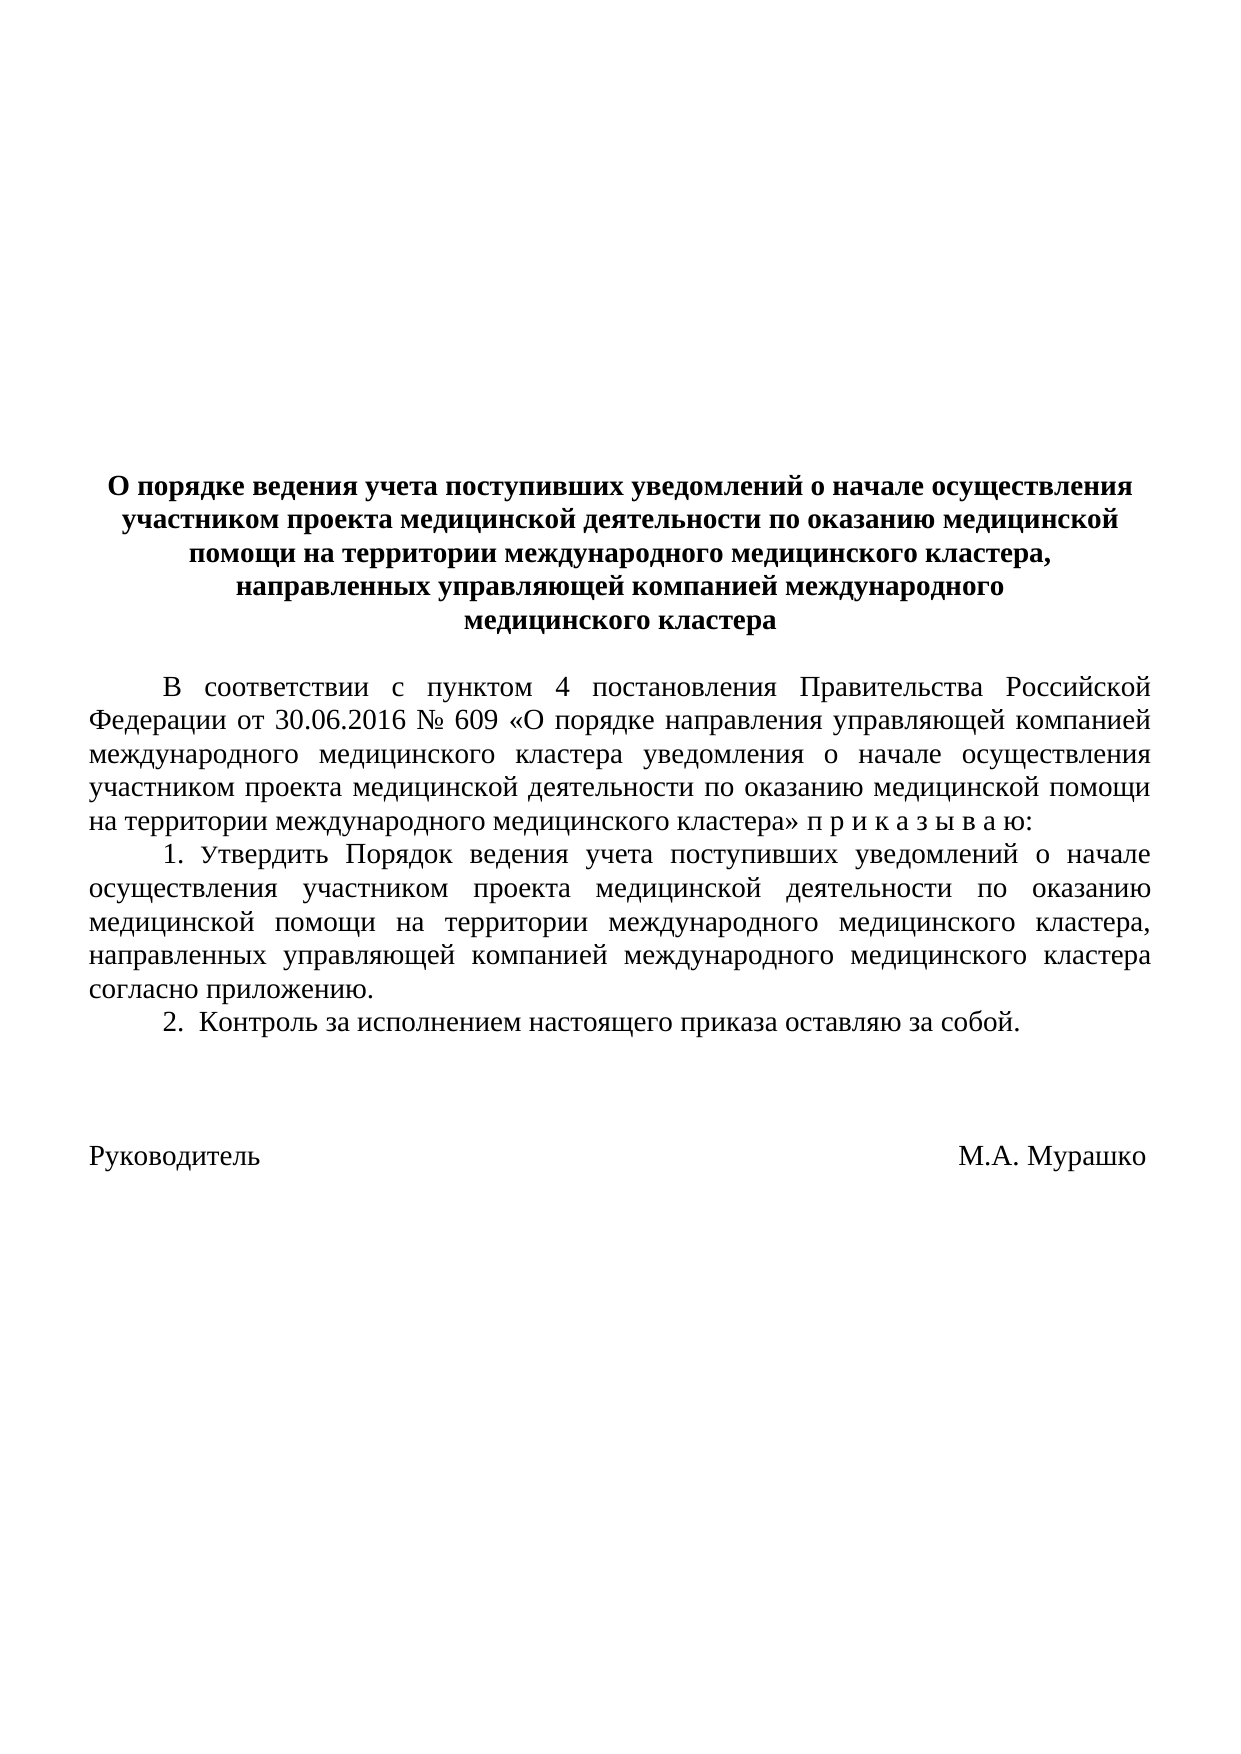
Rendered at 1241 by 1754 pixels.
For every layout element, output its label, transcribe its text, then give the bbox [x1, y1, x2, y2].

title медицинского кластера [88, 602, 1152, 635]
text 1. Утвердить Порядок ведения учета поступивших уведомлений о начале осуществления участником проекта медицинской деятельности по оказанию медицинской помощи на территории международного медицинского кластера, направленных управляющей компанией международного медицинского кластера согласно приложению. [88, 837, 1152, 1004]
text В соответствии с пунктом 4 постановления Правительства Российской Федерации от 30.06.2016 № 609 «О порядке направления управляющей компанией международного медицинского кластера уведомления о начале осуществления участником проекта медицинской деятельности по оказанию медицинской помощи на территории международного медицинского кластера» п р и к а з ы в а ю: [88, 669, 1152, 837]
title О порядке ведения учета поступивших уведомлений о начале осуществления участником проекта медицинской деятельности по оказанию медицинской помощи на территории международного медицинского кластера, направленных управляющей компанией международного [88, 468, 1152, 602]
text 2. Контроль за исполнением настоящего приказа оставляю за собой. [29, 1004, 1152, 1038]
text Руководитель М.А. Мурашко [88, 1138, 1152, 1172]
